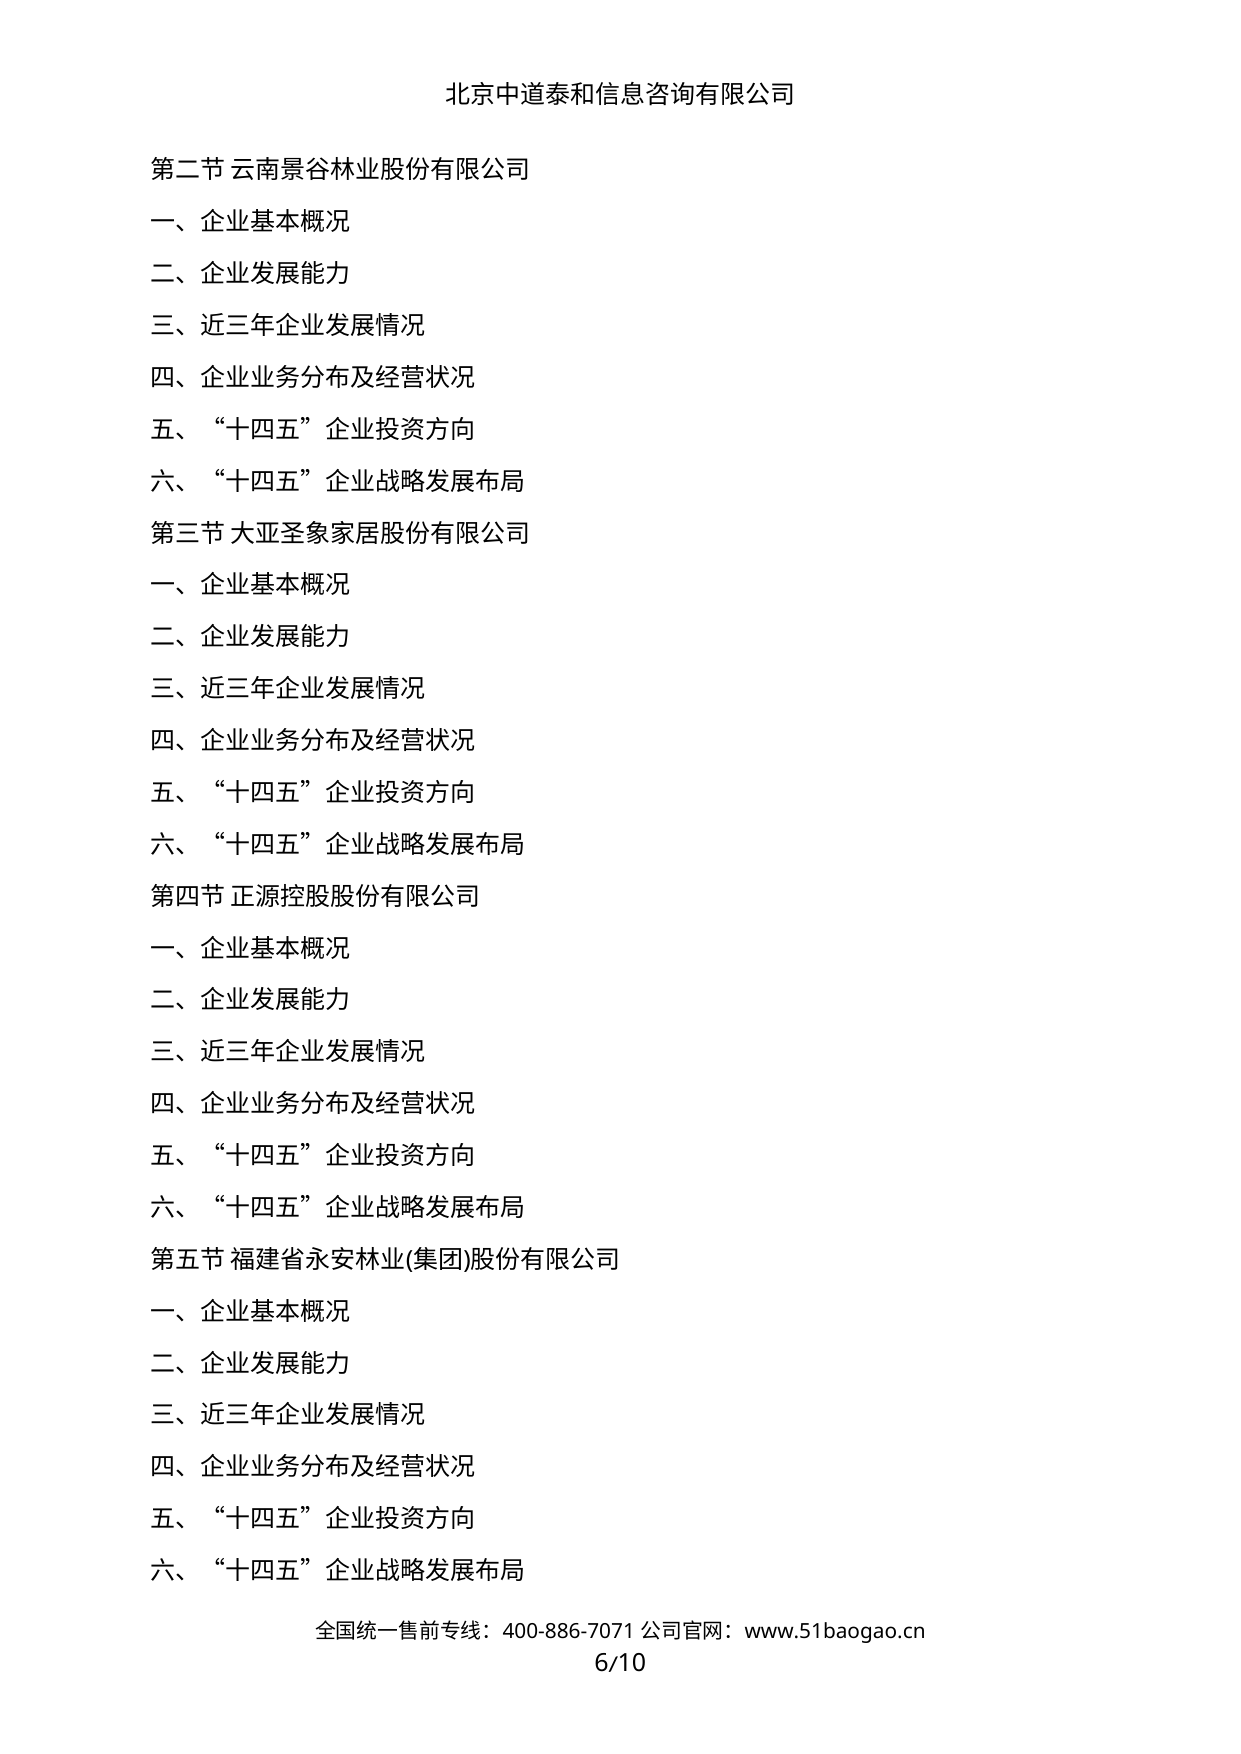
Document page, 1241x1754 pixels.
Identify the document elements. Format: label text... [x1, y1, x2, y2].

text 二、企业发展能力 [150, 617, 1090, 653]
text 第三节 大亚圣象家居股份有限公司 [150, 513, 1090, 549]
text 六、“十四五”企业战略发展布局 [150, 1187, 1090, 1224]
text 一、企业基本概况 [150, 202, 1090, 238]
text 二、企业发展能力 [150, 980, 1090, 1016]
text 四、企业业务分布及经营状况 [150, 721, 1090, 757]
text 第五节 福建省永安林业(集团)股份有限公司 [150, 1239, 1090, 1276]
text 第二节 云南景谷林业股份有限公司 [150, 150, 1090, 186]
text 五、“十四五”企业投资方向 [150, 1136, 1090, 1172]
text 五、“十四五”企业投资方向 [150, 772, 1090, 809]
text 三、近三年企业发展情况 [150, 1395, 1090, 1431]
text 第四节 正源控股股份有限公司 [150, 876, 1090, 912]
text 一、企业基本概况 [150, 1291, 1090, 1327]
text 三、近三年企业发展情况 [150, 1032, 1090, 1068]
text 六、“十四五”企业战略发展布局 [150, 461, 1090, 497]
text 六、“十四五”企业战略发展布局 [150, 1551, 1090, 1587]
text 一、企业基本概况 [150, 928, 1090, 964]
text 四、企业业务分布及经营状况 [150, 1447, 1090, 1483]
text 三、近三年企业发展情况 [150, 306, 1090, 342]
text 二、企业发展能力 [150, 254, 1090, 290]
text 四、企业业务分布及经营状况 [150, 1084, 1090, 1120]
text 二、企业发展能力 [150, 1343, 1090, 1379]
text 四、企业业务分布及经营状况 [150, 357, 1090, 394]
text 五、“十四五”企业投资方向 [150, 1499, 1090, 1535]
text 五、“十四五”企业投资方向 [150, 409, 1090, 446]
text 三、近三年企业发展情况 [150, 669, 1090, 705]
text 六、“十四五”企业战略发展布局 [150, 824, 1090, 861]
text 一、企业基本概况 [150, 565, 1090, 601]
